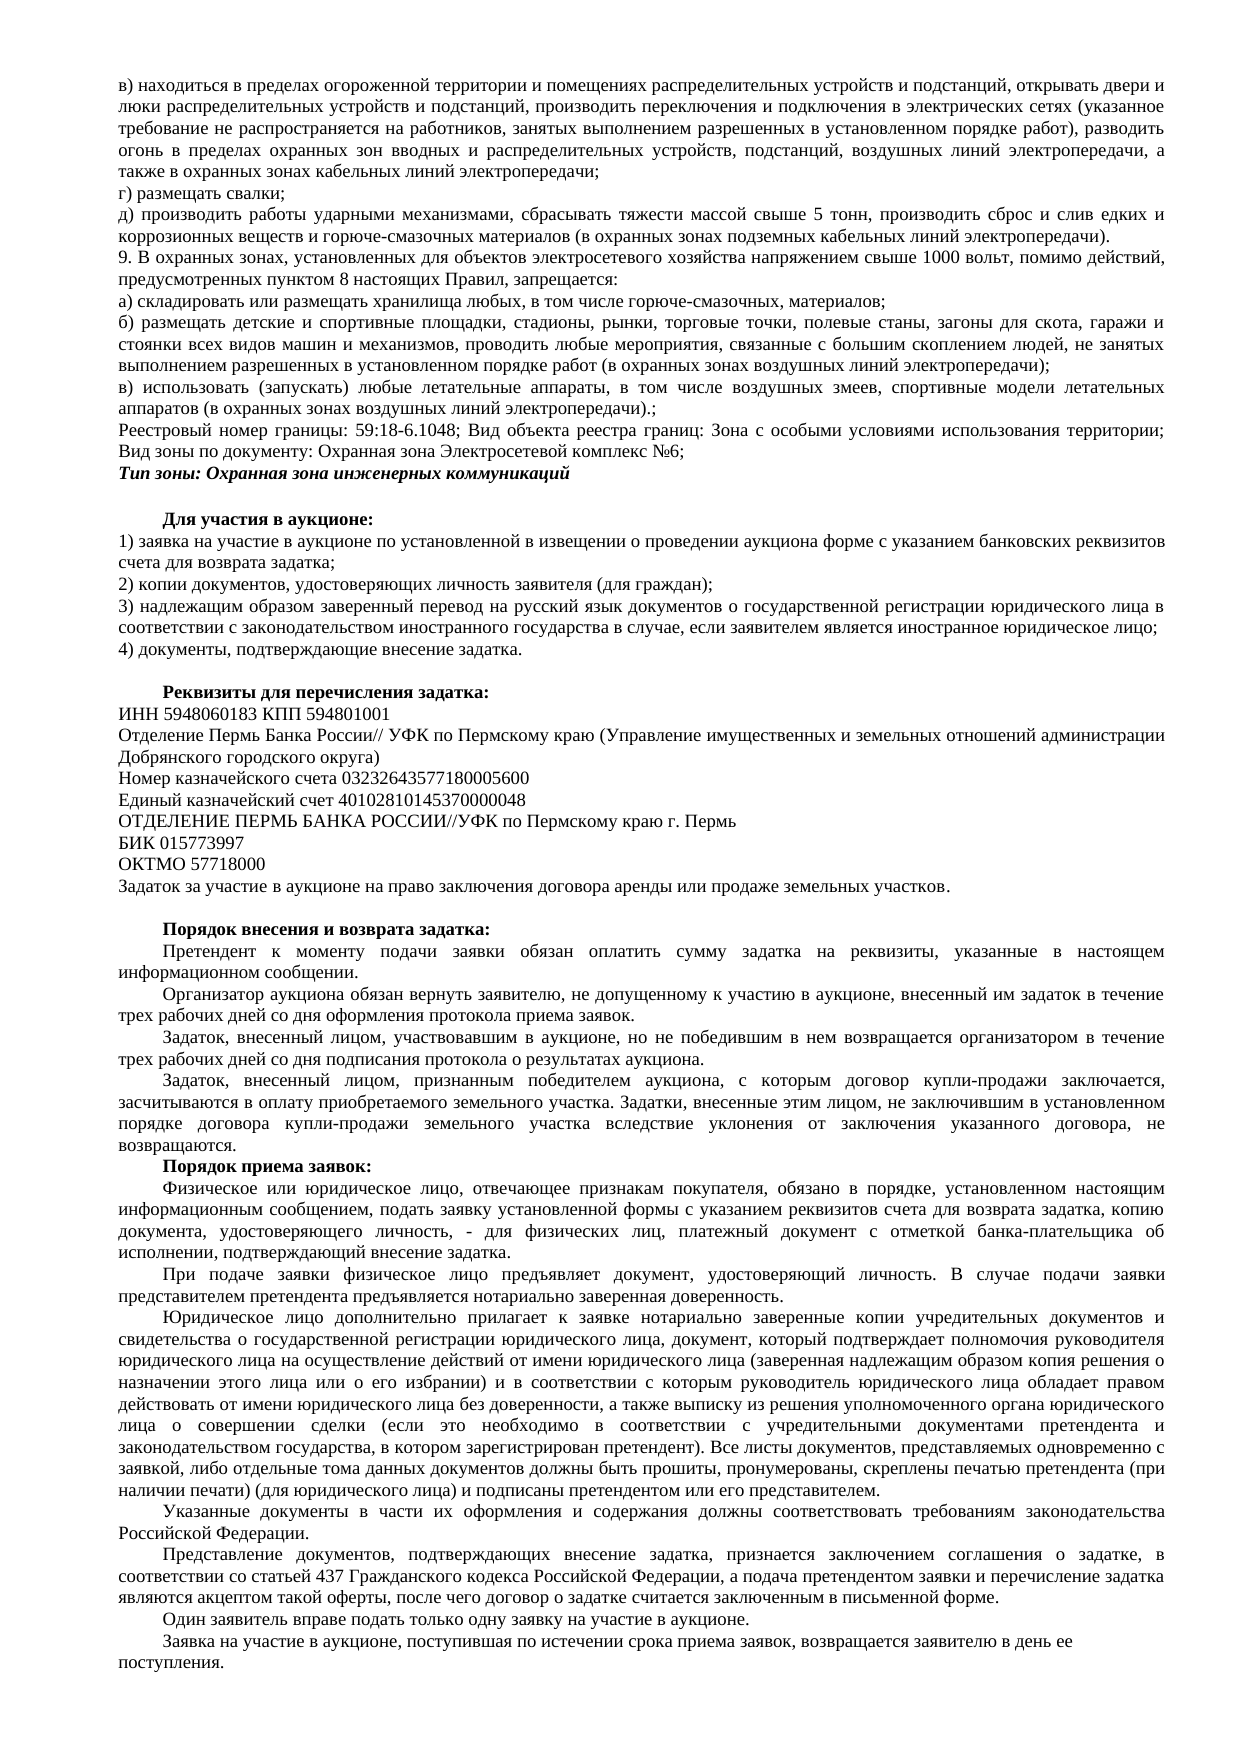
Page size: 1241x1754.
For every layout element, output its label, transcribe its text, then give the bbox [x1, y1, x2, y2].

text 3) надлежащим образом заверенный перевод на русский язык документов о государственной регистрации юридического лица в соответствии с законодательством иностранного государства в случае, если заявителем является иностранное юридическое лицо; [118, 594, 1167, 638]
text 2) копии документов, удостоверяющих личность заявителя (для граждан); [118, 573, 1167, 594]
text БИК 015773997 [118, 832, 1167, 853]
text Порядок внесения и возврата задатка: [118, 918, 1167, 939]
text Реквизиты для перечисления задатка: [118, 681, 1167, 702]
text 4) документы, подтверждающие внесение задатка. [118, 638, 1167, 659]
text г) размещать свалки; [118, 182, 1167, 203]
text Представление документов, подтверждающих внесение задатка, признается заключением соглашения о задатке, в соответствии со статьей 437 Гражданского кодекса Российской Федерации, а подача претендентом заявки и перечисление задатка являются акцептом такой оферты, после чего договор о задатке считается заключенным в письменной форме. [118, 1543, 1167, 1608]
text Юридическое лицо дополнительно прилагает к заявке нотариально заверенные копии учредительных документов и свидетельства о государственной регистрации юридического лица, документ, который подтверждает полномочия руководителя юридического лица на осуществление действий от имени юридического лица (заверенная надлежащим образом копия решения о назначении этого лица или о его избрании) и в соответствии с которым руководитель юридического лица обладает правом действовать от имени юридического лица без доверенности, а также выписку из решения уполномоченного органа юридического лица о совершении сделки (если это необходимо в соответствии с учредительными документами претендента и законодательством государства, в котором зарегистрирован претендент). Все листы документов, представляемых одновременно с заявкой, либо отдельные тома данных документов должны быть прошиты, пронумерованы, скреплены печатью претендента (при наличии печати) (для юридического лица) и подписаны претендентом или его представителем. [118, 1306, 1167, 1500]
text 9. В охранных зонах, установленных для объектов электросетевого хозяйства напряжением свыше 1000 вольт, помимо действий, предусмотренных пунктом 8 настоящих Правил, запрещается: [118, 246, 1167, 289]
text Физическое или юридическое лицо, отвечающее признакам покупателя, обязано в порядке, установленном настоящим информационным сообщением, подать заявку установленной формы с указанием реквизитов счета для возврата задатка, копию документа, удостоверяющего личность, - для физических лиц, платежный документ с отметкой банка-плательщика об исполнении, подтверждающий внесение задатка. [118, 1177, 1167, 1263]
text Порядок приема заявок: [118, 1155, 1167, 1177]
text а) складировать или размещать хранилища любых, в том числе горюче-смазочных, материалов; [118, 289, 1167, 311]
text ИНН 5948060183 КПП 594801001 [118, 702, 1167, 724]
text ОТДЕЛЕНИЕ ПЕРМЬ БАНКА РОССИИ//УФК по Пермскому краю г. Пермь [118, 810, 1167, 832]
text в) использовать (запускать) любые летательные аппараты, в том числе воздушных змеев, спортивные модели летательных аппаратов (в охранных зонах воздушных линий электропередачи).; [118, 376, 1167, 419]
text При подаче заявки физическое лицо предъявляет документ, удостоверяющий личность. В случае подачи заявки представителем претендента предъявляется нотариально заверенная доверенность. [118, 1263, 1167, 1306]
text Реестровый номер границы: 59:18-6.1048; Вид объекта реестра границ: Зона с особыми условиями использования территории; Вид зоны по документу: Охранная зона Электросетевой комплекс №6; [118, 419, 1167, 462]
text Задаток, внесенный лицом, участвовавшим в аукционе, но не победившим в нем возвращается организатором в течение трех рабочих дней со дня подписания протокола о результатах аукциона. [118, 1026, 1167, 1069]
text 1) заявка на участие в аукционе по установленной в извещении о проведении аукциона форме с указанием банковских реквизитов счета для возврата задатка; [118, 530, 1167, 573]
text Претендент к моменту подачи заявки обязан оплатить сумму задатка на реквизиты, указанные в настоящем информационном сообщении. [118, 939, 1167, 983]
text Заявка на участие в аукционе, поступившая по истечении срока приема заявок, возвращается заявителю в день ее поступления. [118, 1629, 1167, 1673]
text Единый казначейский счет 40102810145370000048 [118, 789, 1167, 810]
text Отделение Пермь Банка России// УФК по Пермскому краю (Управление имущественных и земельных отношений администрации Добрянского городского округа) [118, 724, 1167, 767]
text в) находиться в пределах огороженной территории и помещениях распределительных устройств и подстанций, открывать двери и люки распределительных устройств и подстанций, производить переключения и подключения в электрических сетях (указанное требование не распространяется на работников, занятых выполнением разрешенных в установленном порядке работ), разводить огонь в пределах охранных зон вводных и распределительных устройств, подстанций, воздушных линий электропередачи, а также в охранных зонах кабельных линий электропередачи; [118, 74, 1167, 182]
text Номер казначейского счета 03232643577180005600 [118, 767, 1167, 789]
text Указанные документы в части их оформления и содержания должны соответствовать требованиям законодательства Российской Федерации. [118, 1500, 1167, 1543]
text Один заявитель вправе подать только одну заявку на участие в аукционе. [118, 1608, 1167, 1629]
text ОКТМО 57718000 [118, 853, 1167, 875]
text б) размещать детские и спортивные площадки, стадионы, рынки, торговые точки, полевые станы, загоны для скота, гаражи и стоянки всех видов машин и механизмов, проводить любые мероприятия, связанные с большим скоплением людей, не занятых выполнением разрешенных в установленном порядке работ (в охранных зонах воздушных линий электропередачи); [118, 311, 1167, 376]
text Задаток, внесенный лицом, признанным победителем аукциона, с которым договор купли-продажи заключается, засчитываются в оплату приобретаемого земельного участка. Задатки, внесенные этим лицом, не заключившим в установленном порядке договора купли-продажи земельного участка вследствие уклонения от заключения указанного договора, не возвращаются. [118, 1069, 1167, 1155]
text Тип зоны: Охранная зона инженерных коммуникаций [118, 462, 1167, 483]
text Организатор аукциона обязан вернуть заявителю, не допущенному к участию в аукционе, внесенный им задаток в течение трех рабочих дней со дня оформления протокола приема заявок. [118, 983, 1167, 1026]
text Для участия в аукционе: [118, 508, 1167, 530]
text д) производить работы ударными механизмами, сбрасывать тяжести массой свыше 5 тонн, производить сброс и слив едких и коррозионных веществ и горюче-смазочных материалов (в охранных зонах подземных кабельных линий электропередачи). [118, 203, 1167, 246]
text Задаток за участие в аукционе на право заключения договора аренды или продаже земельных участков. [118, 875, 1167, 896]
